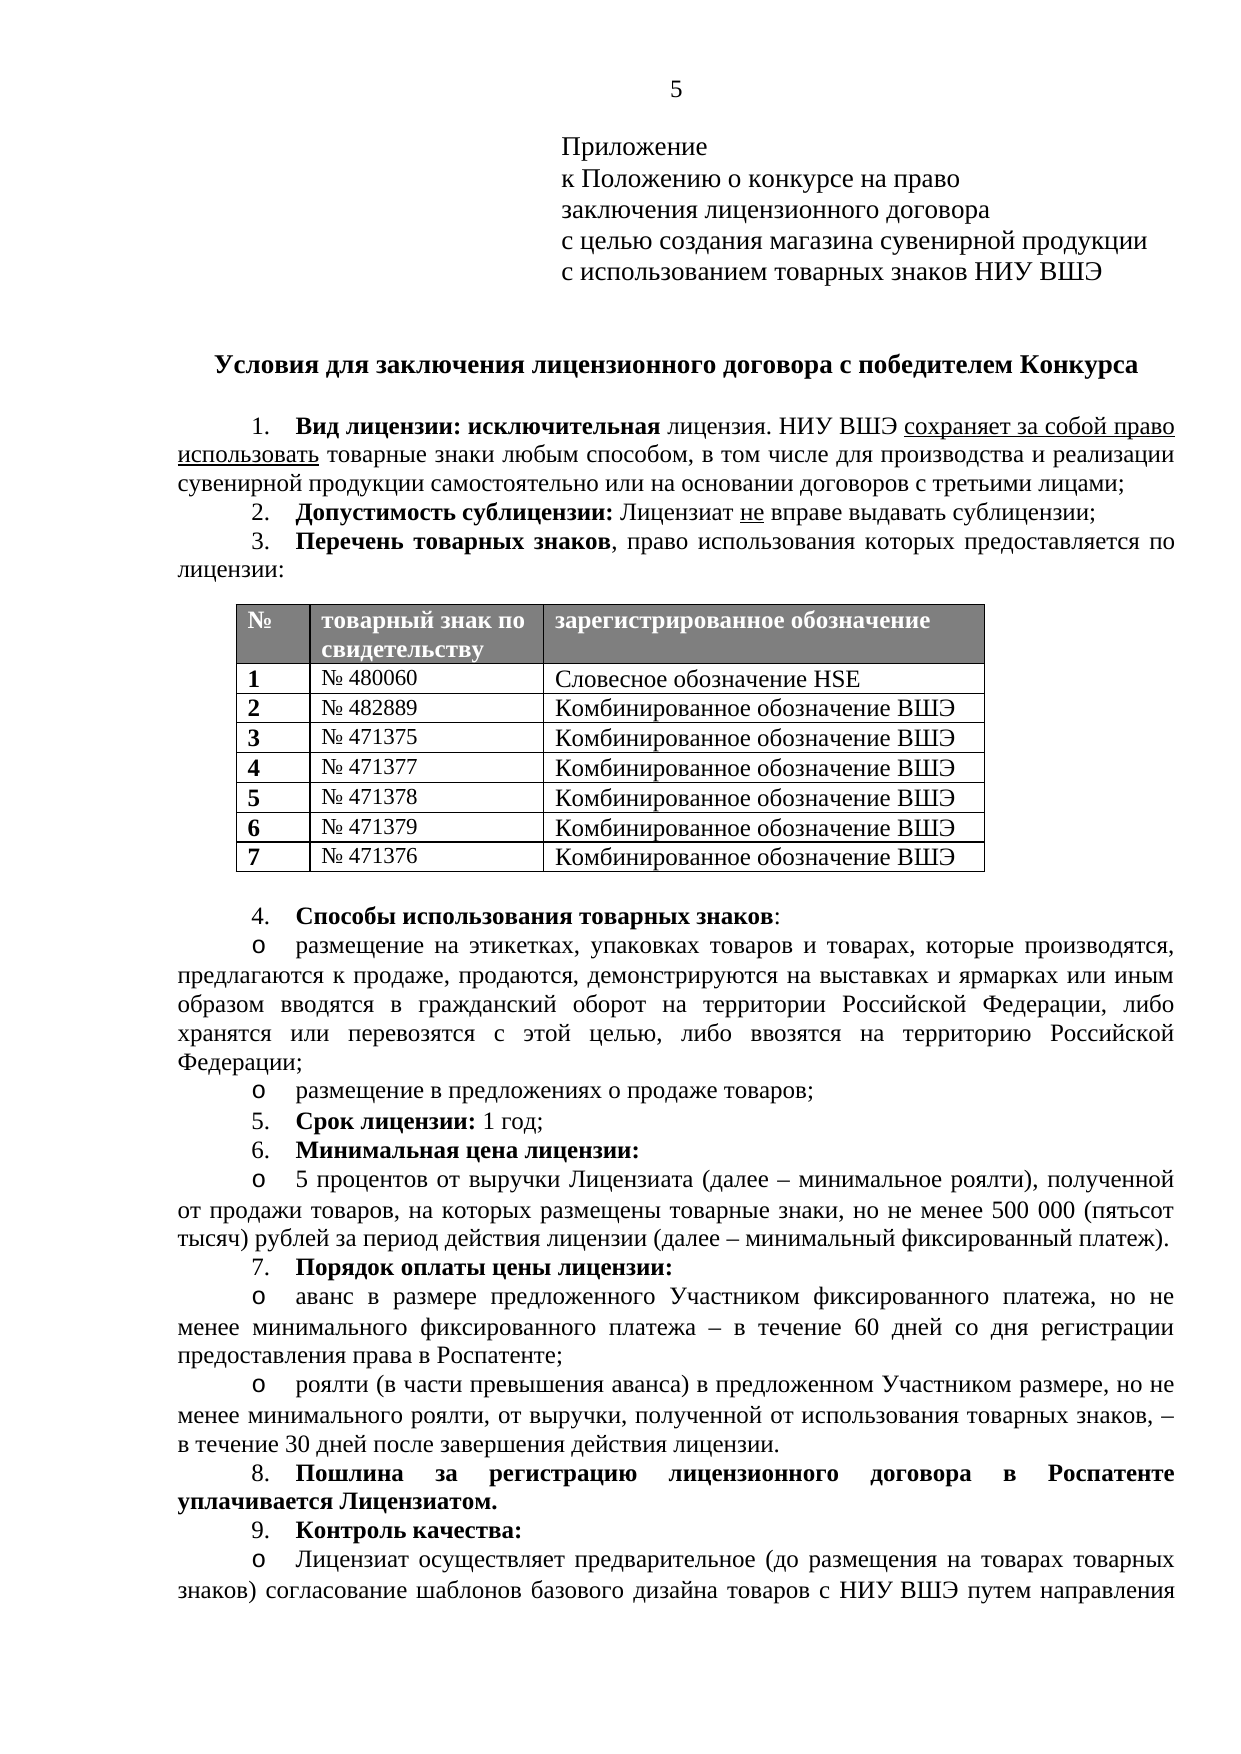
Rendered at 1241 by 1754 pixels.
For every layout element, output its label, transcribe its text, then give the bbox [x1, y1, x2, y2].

table_cell [237, 664, 309, 692]
list Перечень товарных знаков, право использования которых предоставляется по лицензии: [177, 526, 1175, 583]
table_cell Словесное обозначение HSE [544, 664, 984, 692]
list Вид лицензии: исключительная лицензия. НИУ ВШЭ сохраняет за собой право использовать товарные знаки любым способом, в том числе для производства и реализации сувенирной продукции самостоятельно или на основании договоров с третьими лицами; [177, 411, 1175, 497]
list аванс в размере предложенного Участником фиксированного платежа, но не менее минимального фиксированного платежа – в течение 60 дней со дня регистрации предоставления права в Роспатенте; [177, 1281, 1175, 1369]
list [177, 1544, 1175, 1603]
table_cell Комбинированное обозначение ВШЭ [544, 753, 984, 782]
table_cell № 471378 [311, 783, 543, 812]
table_cell [237, 694, 309, 722]
list Минимальная цена лицензии: [177, 1135, 1175, 1164]
table_cell № 471376 [311, 843, 543, 871]
table_cell № 471377 [311, 753, 543, 782]
text Условия для заключения лицензионного договора с победителем Конкурса [177, 348, 1175, 380]
text с целью создания магазина сувенирной продукции [251, 224, 1175, 255]
table_cell [237, 813, 309, 841]
text с использованием товарных знаков НИУ ВШЭ [251, 255, 1175, 286]
table_cell [237, 843, 309, 871]
table_header № [237, 605, 309, 663]
table_header товарный знак по свидетельству [311, 605, 543, 663]
list Порядок оплаты цены лицензии: [177, 1252, 1175, 1281]
list роялти (в части превышения аванса) в предложенном Участником размере, но не менее минимального роялти, от выручки, полученной от использования товарных знаков, – в течение 30 дней после завершения действия лицензии. [177, 1369, 1175, 1458]
table_cell № 480060 [311, 664, 543, 692]
text заключения лицензионного договора [251, 193, 1175, 224]
table_cell № 471379 [311, 813, 543, 841]
list Пошлина за регистрацию лицензионного договора в Роспатенте уплачивается Лицензиатом. [177, 1458, 1175, 1515]
list Способы использования товарных знаков: [177, 901, 1175, 930]
table_header зарегистрированное обозначение [544, 605, 984, 663]
table_cell Комбинированное обозначение ВШЭ [544, 843, 984, 871]
text Приложение [251, 131, 1175, 162]
list Срок лицензии: 1 год; [177, 1106, 1175, 1135]
table_cell Комбинированное обозначение ВШЭ [544, 723, 984, 752]
list 5 процентов от выручки Лицензиата (далее – минимальное роялти), полученной от продажи товаров, на которых размещены товарные знаки, но не менее 500 000 (пятьсот тысяч) рублей за период действия лицензии (далее – минимальный фиксированный платеж). [177, 1164, 1175, 1252]
list размещение в предложениях о продаже товаров; [177, 1076, 1175, 1106]
table_cell № 471375 [311, 723, 543, 752]
table_cell № 482889 [311, 694, 543, 722]
table_cell [237, 753, 309, 782]
table_cell [237, 723, 309, 752]
table_cell [237, 783, 309, 812]
list Допустимость сублицензии: Лицензиат не вправе выдавать сублицензии; [177, 497, 1175, 526]
text к Положению о конкурсе на право [251, 162, 1175, 193]
table_cell Комбинированное обозначение ВШЭ [544, 783, 984, 812]
table_cell Комбинированное обозначение ВШЭ [544, 813, 984, 841]
list Контроль качества: [177, 1515, 1175, 1544]
table_cell Комбинированное обозначение ВШЭ [544, 694, 984, 722]
list размещение на этикетках, упаковках товаров и товарах, которые производятся, предлагаются к продаже, продаются, демонстрируются на выставках и ярмарках или иным образом вводятся в гражданский оборот на территории Российской Федерации, либо хранятся или перевозятся с этой целью, либо ввозятся на территорию Российской Федерации; [177, 930, 1175, 1076]
